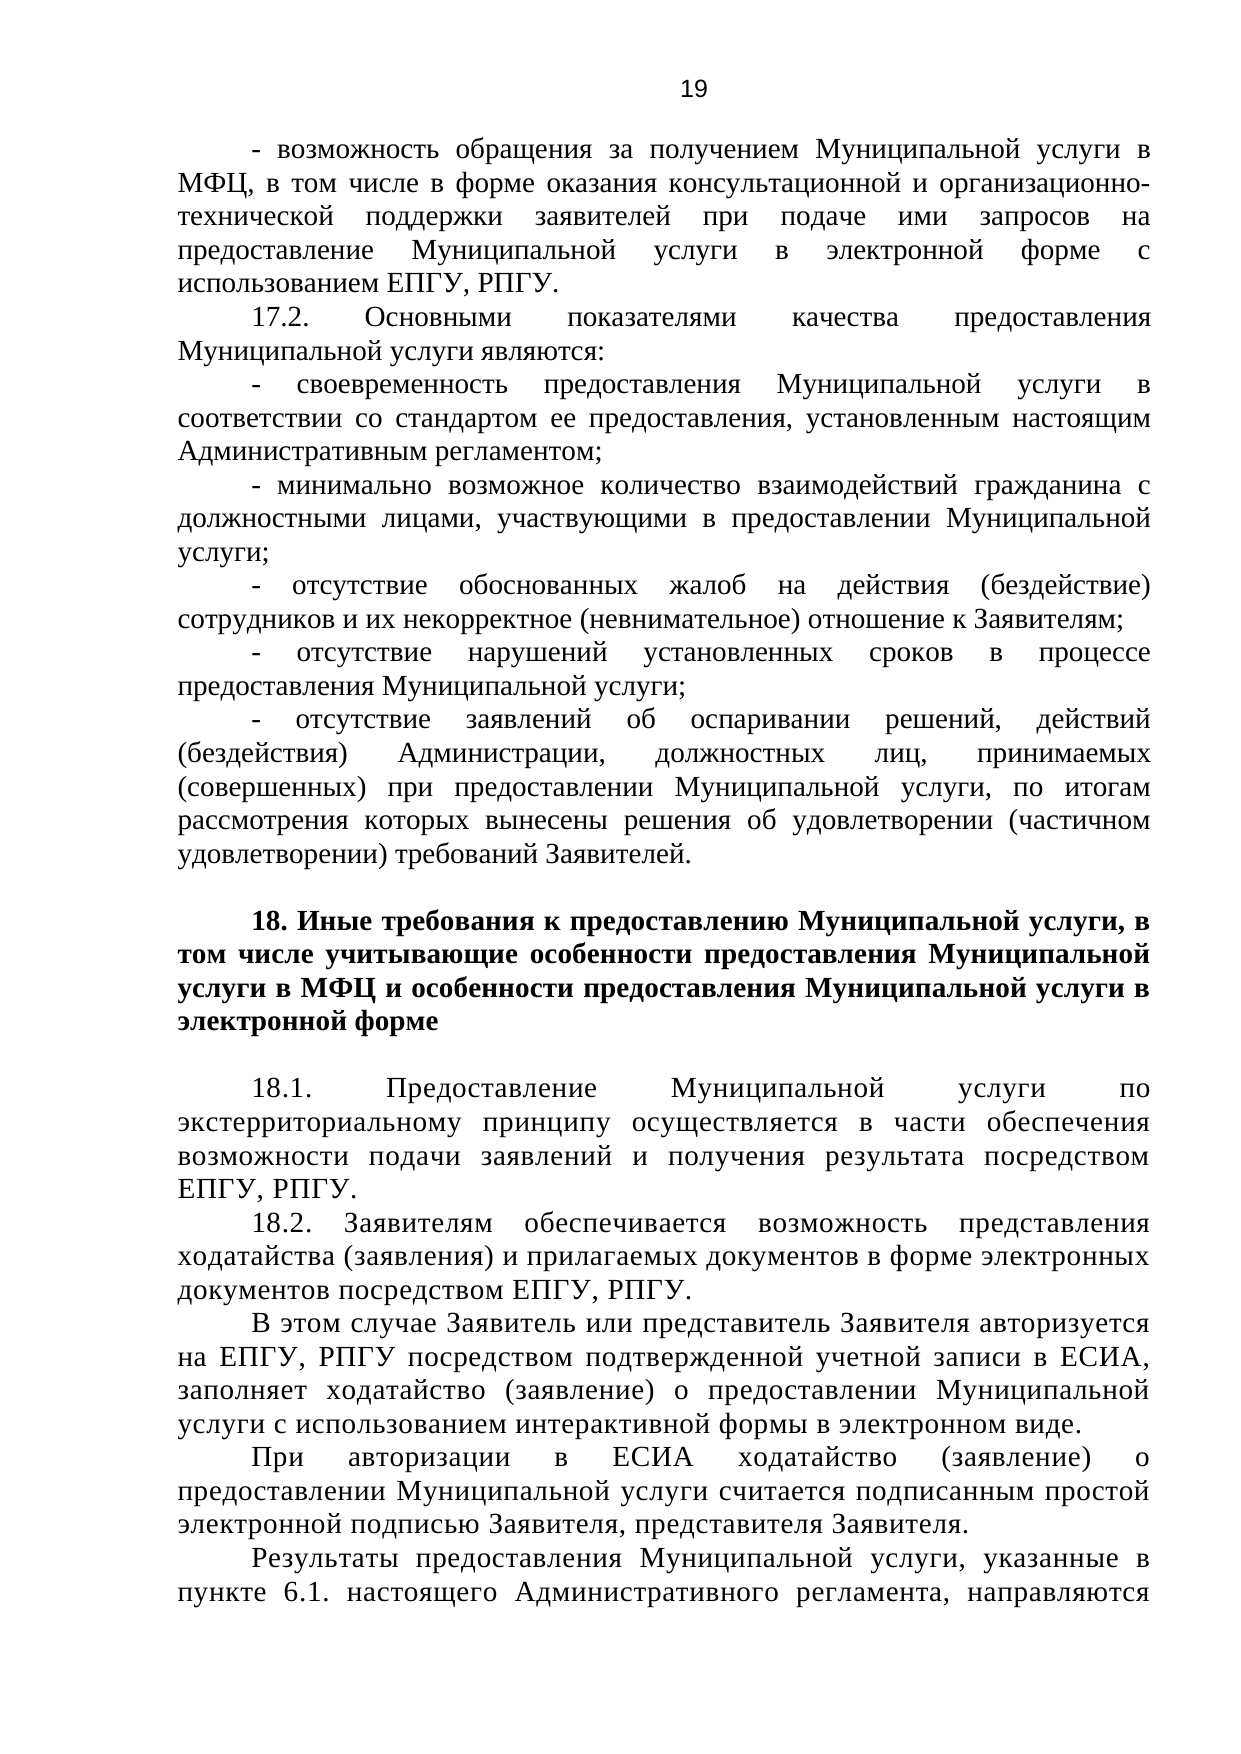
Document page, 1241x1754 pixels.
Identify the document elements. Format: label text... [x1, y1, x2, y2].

text 18.1. Предоставление Муниципальной услуги по экстерриториальному принципу осуществляется в части обеспечения возможности подачи заявлений и получения результата посредством ЕПГУ, РПГУ. [177, 1071, 1152, 1205]
text - своевременность предоставления Муниципальной услуги в соответствии со стандартом ее предоставления, установленным настоящим Административным регламентом; [177, 366, 1152, 467]
text В этом случае Заявитель или представитель Заявителя авторизуется на ЕПГУ, РПГУ посредством подтвержденной учетной записи в ЕСИА, заполняет ходатайство (заявление) о предоставлении Муниципальной услуги с использованием интерактивной формы в электронном виде. [177, 1305, 1152, 1439]
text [177, 1540, 1152, 1607]
text 17.2. Основными показателями качества предоставления Муниципальной услуги являются: [177, 299, 1152, 366]
text - отсутствие обоснованных жалоб на действия (бездействие) сотрудников и их некорректное (невнимательное) отношение к Заявителям; [177, 567, 1152, 634]
text - отсутствие нарушений установленных сроков в процессе предоставления Муниципальной услуги; [177, 634, 1152, 702]
text - отсутствие заявлений об оспаривании решений, действий (бездействия) Администрации, должностных лиц, принимаемых (совершенных) при предоставлении Муниципальной услуги, по итогам рассмотрения которых вынесены решения об удовлетворении (частичном удовлетворении) требований Заявителей. [177, 702, 1152, 869]
text При авторизации в ЕСИА ходатайство (заявление) о предоставлении Муниципальной услуги считается подписанным простой электронной подписью Заявителя, представителя Заявителя. [177, 1439, 1152, 1540]
text 18. Иные требования к предоставлению Муниципальной услуги, в том числе учитывающие особенности предоставления Муниципальной услуги в МФЦ и особенности предоставления Муниципальной услуги в электронной форме [177, 903, 1152, 1037]
text 18.2. Заявителям обеспечивается возможность представления ходатайства (заявления) и прилагаемых документов в форме электронных документов посредством ЕПГУ, РПГУ. [177, 1205, 1152, 1305]
text - возможность обращения за получением Муниципальной услуги в МФЦ, в том числе в форме оказания консультационной и организационно-технической поддержки заявителей при подаче ими запросов на предоставление Муниципальной услуги в электронной форме с использованием ЕПГУ, РПГУ. [177, 131, 1152, 299]
text - минимально возможное количество взаимодействий гражданина с должностными лицами, участвующими в предоставлении Муниципальной услуги; [177, 467, 1152, 567]
